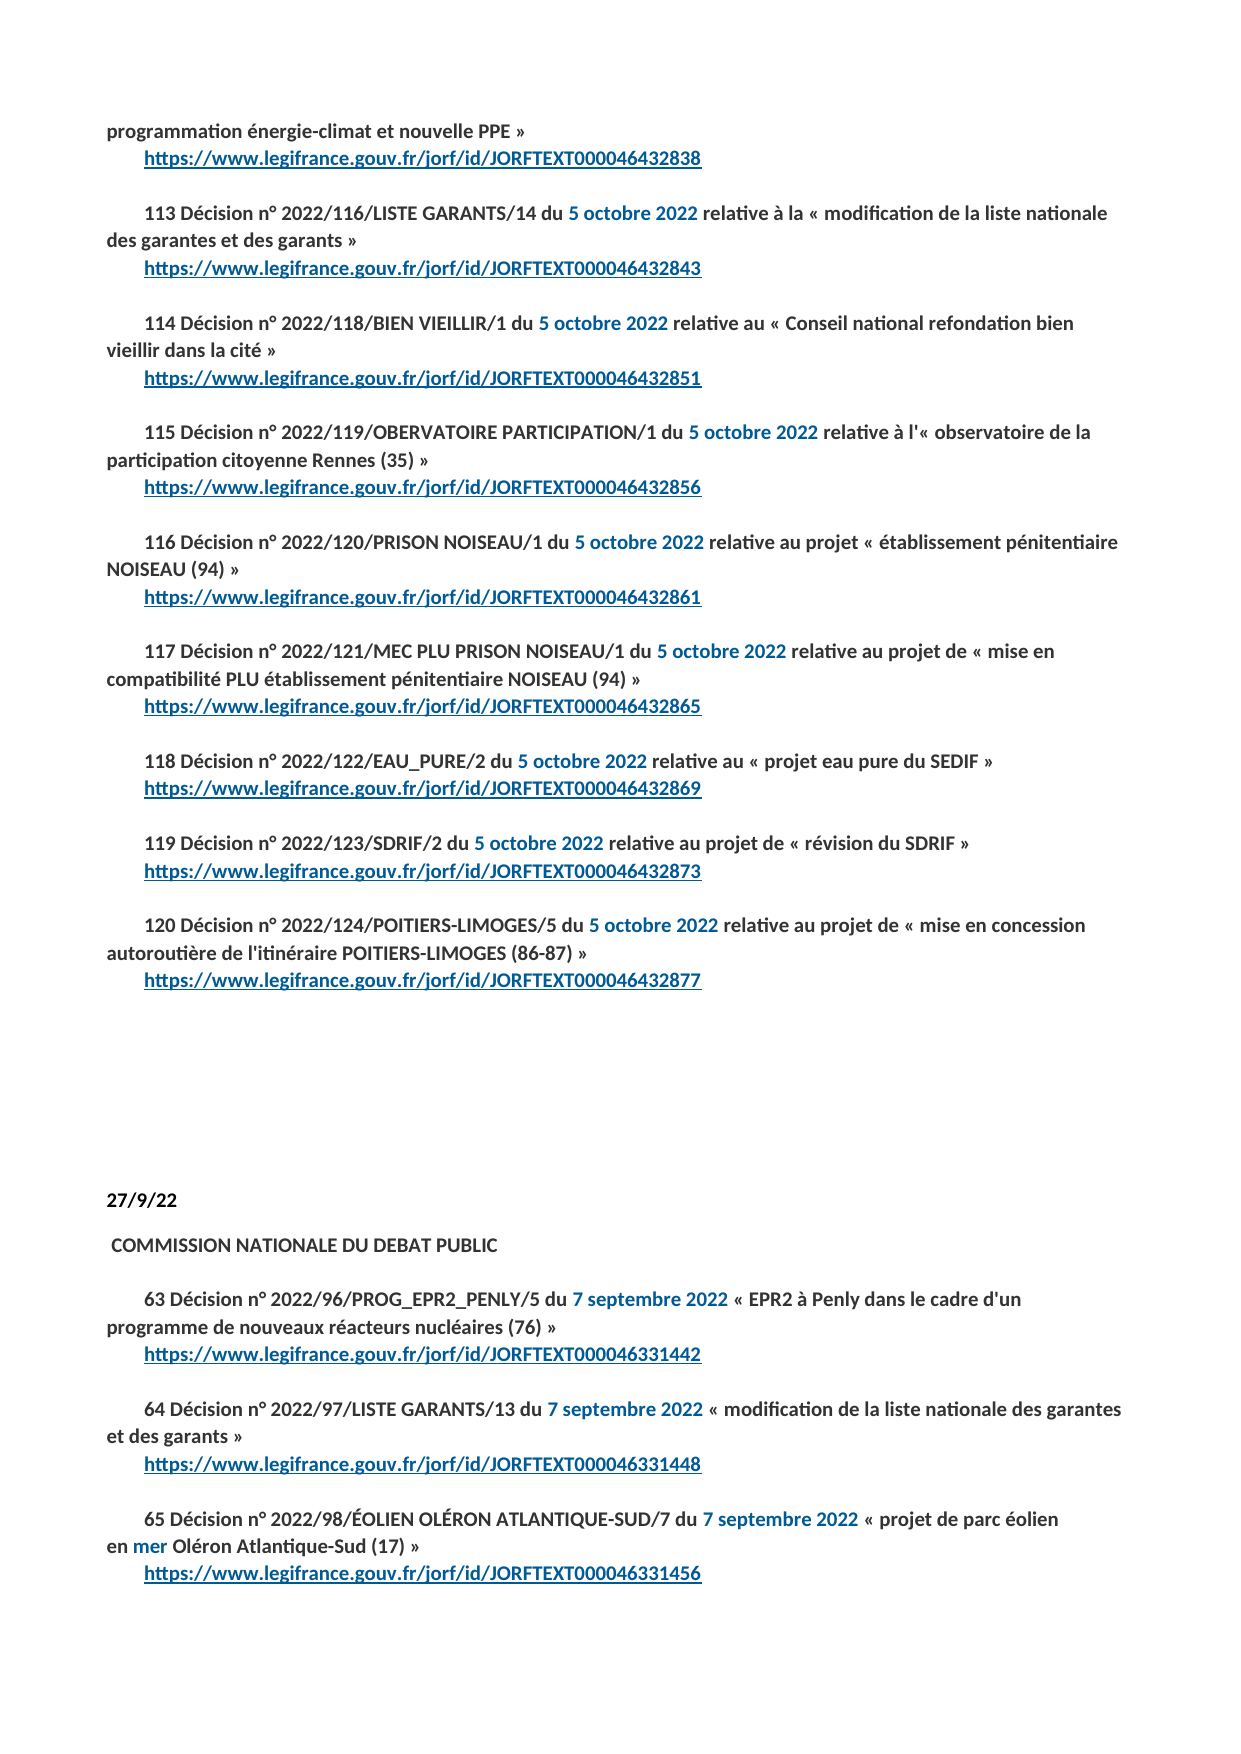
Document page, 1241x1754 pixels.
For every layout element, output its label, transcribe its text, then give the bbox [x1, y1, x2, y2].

text 27/9/22 [106, 1188, 1128, 1213]
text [106, 1232, 1128, 1613]
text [106, 118, 1128, 993]
